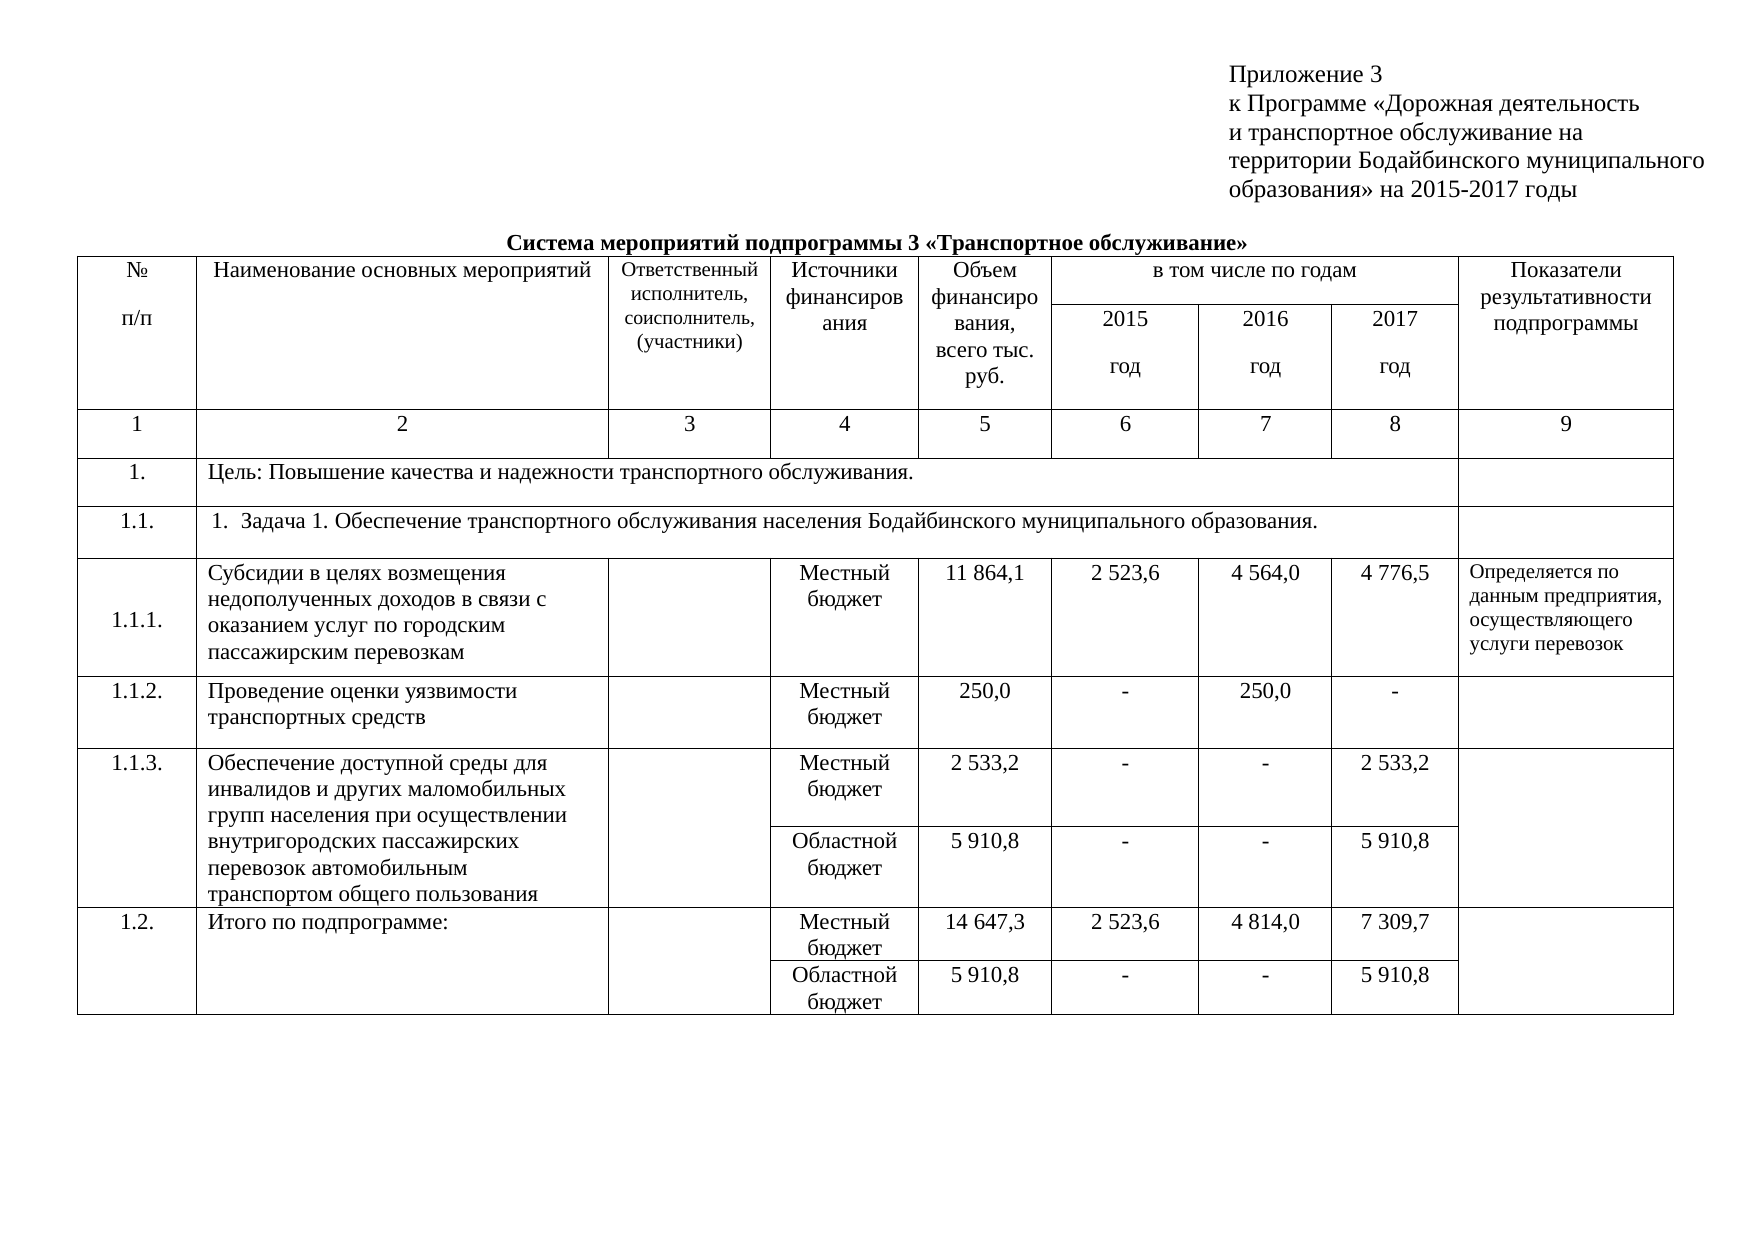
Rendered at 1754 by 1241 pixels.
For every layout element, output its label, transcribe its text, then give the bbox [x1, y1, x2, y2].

table_cell Задача 1. Обеспечение транспортного обслуживания населения Бодайбинского муниципального образования. [197, 507, 1458, 558]
table_cell 5 910,8 [1332, 827, 1458, 907]
table_cell Местный бюджет [771, 908, 918, 960]
table_cell 4 776,5 [1332, 559, 1458, 676]
table_cell Определяется по данным предприятия, осуществляющего услуги перевозок [1459, 559, 1673, 676]
table_cell - [1199, 827, 1331, 907]
table_cell 2 [197, 410, 608, 457]
table_cell [609, 908, 770, 1014]
table_header № п/п [78, 257, 196, 409]
table_cell 2 523,6 [1052, 908, 1198, 960]
table_header Показатели результативности подпрограммы [1459, 257, 1673, 409]
table_cell 1.1.1. [78, 559, 196, 676]
table_cell 1. [78, 459, 196, 506]
text Система мероприятий подпрограммы 3 «Транспортное обслуживание» [77, 229, 1677, 256]
table_cell Местный бюджет [771, 559, 918, 676]
table_cell - [1052, 961, 1198, 1014]
table_cell 3 [609, 410, 770, 457]
table_cell 5 [919, 410, 1051, 457]
table_cell 6 [1052, 410, 1198, 457]
table_cell 11 864,1 [919, 559, 1051, 676]
table_cell - [1199, 961, 1331, 1014]
table_cell Областной бюджет [771, 827, 918, 907]
text образования» на 2015-2017 годы [77, 174, 1707, 203]
table_cell - [1199, 749, 1331, 826]
table_cell 1.2. [78, 908, 196, 1014]
table_cell Проведение оценки уязвимости транспортных средств [197, 677, 608, 747]
table_cell 1 [78, 410, 196, 457]
text территории Бодайбинского муниципального [77, 145, 1707, 174]
table_cell 2 533,2 [919, 749, 1051, 826]
table_header Наименование основных мероприятий [197, 257, 608, 409]
table_cell 5 910,8 [1332, 961, 1458, 1014]
table_cell Цель: Повышение качества и надежности транспортного обслуживания. [197, 459, 1458, 506]
table_cell - [1052, 677, 1198, 747]
text Приложение 3 [77, 59, 1680, 88]
table_cell - [1052, 827, 1198, 907]
table_cell 1.1.2. [78, 677, 196, 747]
table_cell 5 910,8 [919, 827, 1051, 907]
table_cell 4 814,0 [1199, 908, 1331, 960]
table_cell Областной бюджет [771, 961, 918, 1014]
table_cell 5 910,8 [919, 961, 1051, 1014]
text к Программе «Дорожная деятельность [77, 88, 1707, 117]
table_cell 7 309,7 [1332, 908, 1458, 960]
table_cell Субсидии в целях возмещения недополученных доходов в связи с оказанием услуг по городским пассажирским перевозкам [197, 559, 608, 676]
table_cell 9 [1459, 410, 1673, 457]
table_header Источники финансирования [771, 257, 918, 409]
table_cell 2 523,6 [1052, 559, 1198, 676]
table_cell 7 [1199, 410, 1331, 457]
table_cell 2017 год [1332, 305, 1458, 409]
table_cell [1459, 459, 1673, 506]
table_header Ответственный исполнитель, соисполнитель, (участники) [609, 257, 770, 409]
table_cell 4 [771, 410, 918, 457]
table_cell 1.1. [78, 507, 196, 558]
table_header Объем финансирования, всего тыс. руб. [919, 257, 1051, 409]
table_cell [1459, 507, 1673, 558]
table_cell Местный бюджет [771, 677, 918, 747]
table_cell 2015 год [1052, 305, 1198, 409]
table_cell - [1332, 677, 1458, 747]
table_cell Итого по подпрограмме: [197, 908, 608, 1014]
table_cell [609, 749, 770, 907]
table_cell 8 [1332, 410, 1458, 457]
table_cell 2 533,2 [1332, 749, 1458, 826]
table_cell 1.1.3. [78, 749, 196, 907]
table_cell 14 647,3 [919, 908, 1051, 960]
table_cell - [1052, 749, 1198, 826]
table_cell Обеспечение доступной среды для инвалидов и других маломобильных групп населения при осуществлении внутригородских пассажирских перевозок автомобильным транспортом общего пользования [197, 749, 608, 907]
table_cell Местный бюджет [771, 749, 918, 826]
table_cell [1459, 749, 1673, 907]
table_cell [609, 677, 770, 747]
table_cell 4 564,0 [1199, 559, 1331, 676]
table_cell 250,0 [919, 677, 1051, 747]
table_cell [1459, 908, 1673, 1014]
table_cell [1459, 677, 1673, 747]
table_cell 2016 год [1199, 305, 1331, 409]
table_cell [609, 559, 770, 676]
table_cell 250,0 [1199, 677, 1331, 747]
table_header в том числе по годам [1052, 257, 1458, 304]
text и транспортное обслуживание на [77, 117, 1707, 145]
